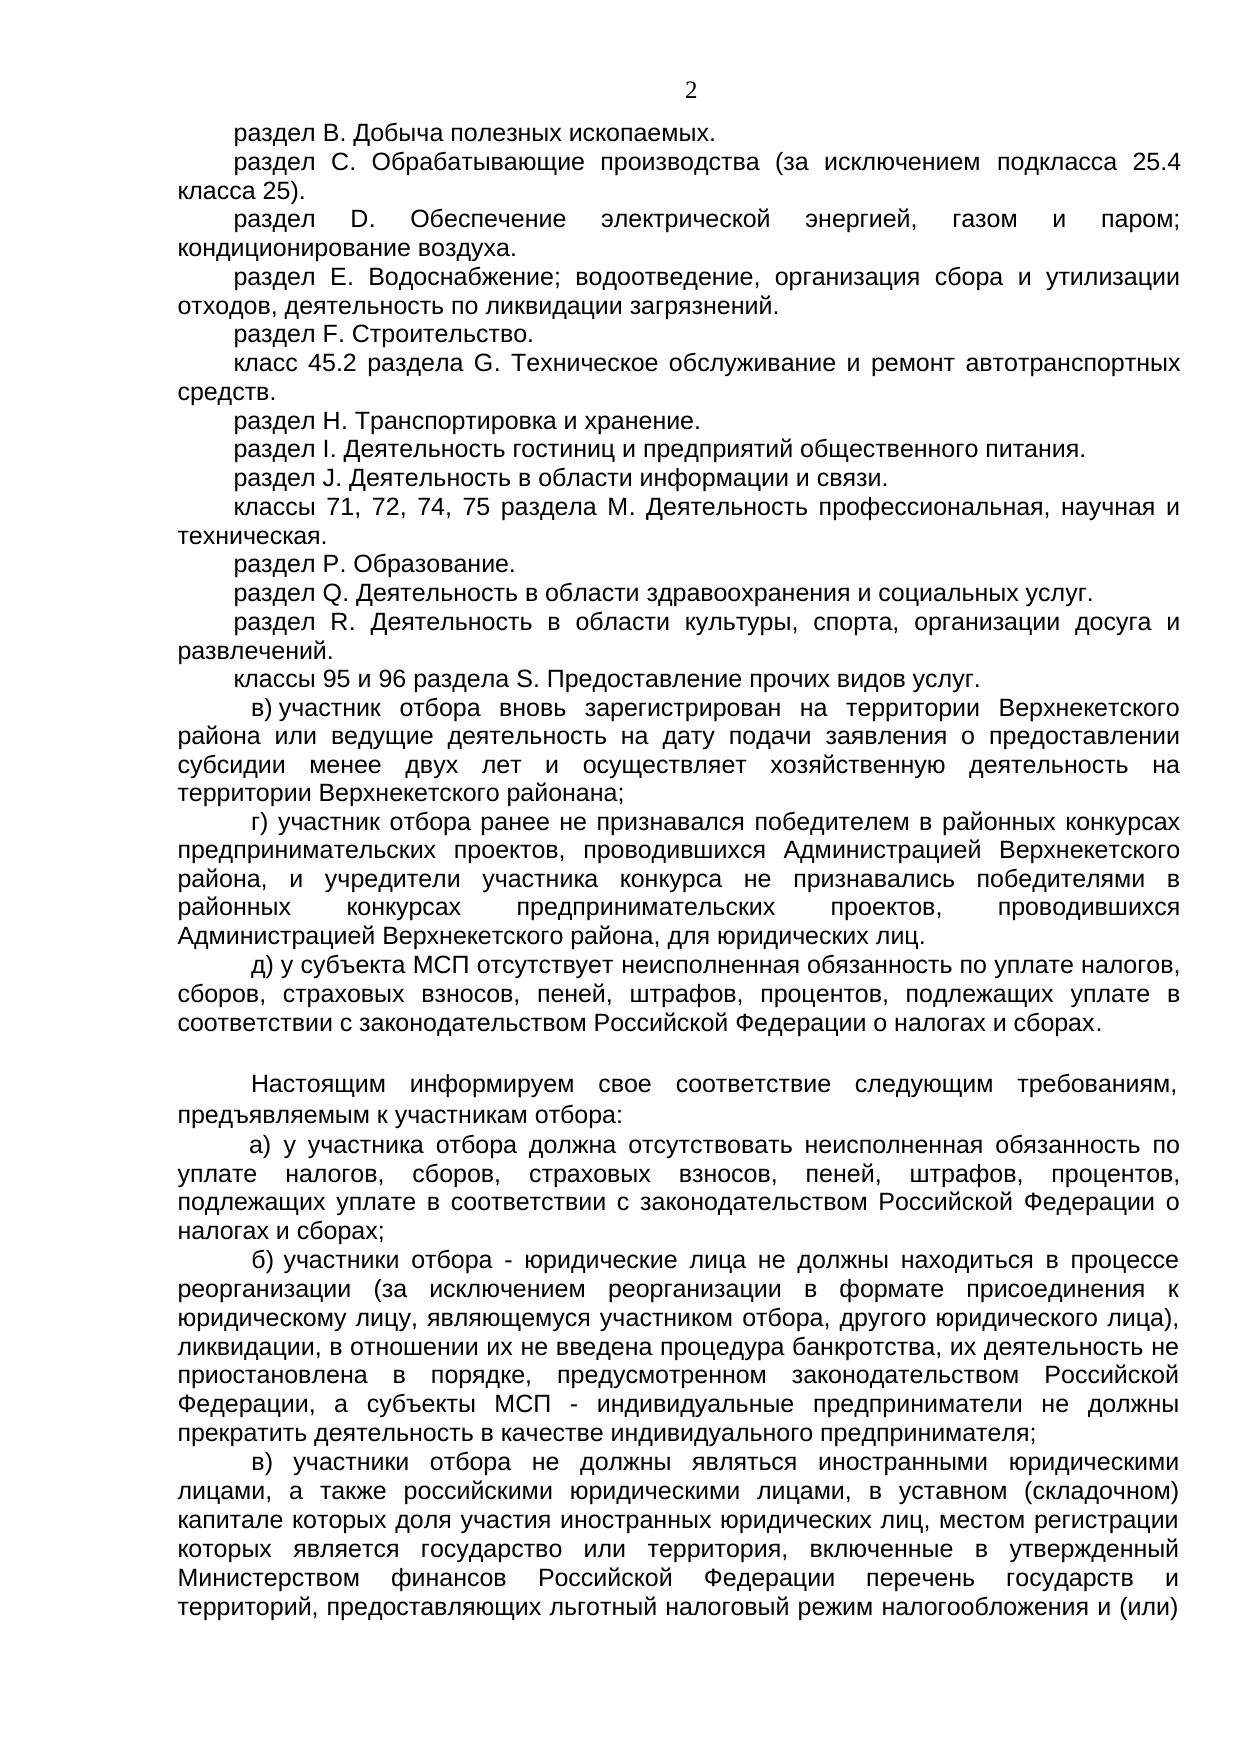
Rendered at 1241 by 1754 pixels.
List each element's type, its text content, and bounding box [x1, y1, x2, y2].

text классы 95 и 96 раздела S. Предоставление прочих видов услуг. [177, 664, 1181, 693]
text раздел D. Обеспечение электрической энергией, газом и паром; кондиционирование воздуха. [177, 204, 1181, 262]
text раздел Q. Деятельность в области здравоохранения и социальных услуг. [177, 578, 1181, 607]
text Настоящим информируем свое соответствие следующим требованиям, предъявляемым к участникам отбора: [177, 1068, 1178, 1130]
text классы 71, 72, 74, 75 раздела M. Деятельность профессиональная, научная и техническая. [177, 492, 1181, 549]
text раздел I. Деятельность гостиниц и предприятий общественного питания. [177, 434, 1181, 463]
text а) у участника отбора должна отсутствовать неисполненная обязанность по уплате налогов, сборов, страховых взносов, пеней, штрафов, процентов, подлежащих уплате в соответствии с законодательством Российской Федерации о налогах и сборах; [177, 1130, 1181, 1245]
text раздел H. Транспортировка и хранение. [177, 406, 1181, 434]
text в) участник отбора вновь зарегистрирован на территории Верхнекетского района или ведущие деятельность на дату подачи заявления о предоставлении субсидии менее двух лет и осуществляет хозяйственную деятельность на территории Верхнекетского районана; [177, 693, 1181, 807]
text раздел P. Образование. [177, 549, 1181, 578]
text раздел E. Водоснабжение; водоотведение, организация сбора и утилизации отходов, деятельность по ликвидации загрязнений. [177, 262, 1181, 319]
text д) у субъекта МСП отсутствует неисполненная обязанность по уплате налогов, сборов, страховых взносов, пеней, штрафов, процентов, подлежащих уплате в соответствии с законодательством Российской Федерации о налогах и сборах. [177, 950, 1181, 1036]
text б) участники отбора - юридические лица не должны находиться в процессе реорганизации (за исключением реорганизации в формате присоединения к юридическому лицу, являющемуся участником отбора, другого юридического лица), ликвидации, в отношении их не введена процедура банкротства, их деятельность не приостановлена в порядке, предусмотренном законодательством Российской Федерации, а субъекты МСП - индивидуальные предприниматели не должны прекратить деятельность в качестве индивидуального предпринимателя; [177, 1245, 1180, 1448]
text раздел B. Добыча полезных ископаемых. [177, 118, 1181, 147]
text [177, 1448, 1180, 1621]
text г) участник отбора ранее не признавался победителем в районных конкурсах предпринимательских проектов, проводившихся Администрацией Верхнекетского района, и учредители участника конкурса не признавались победителями в районных конкурсах предпринимательских проектов, проводившихся Администрацией Верхнекетского района, для юридических лиц. [177, 807, 1181, 950]
text раздел F. Строительство. [177, 319, 1181, 348]
text раздел C. Обрабатывающие производства (за исключением подкласса 25.4 класса 25). [177, 147, 1181, 204]
text раздел R. Деятельность в области культуры, спорта, организации досуга и развлечений. [177, 607, 1181, 664]
text класс 45.2 раздела G. Техническое обслуживание и ремонт автотранспортных средств. [177, 348, 1181, 406]
text раздел J. Деятельность в области информации и связи. [177, 463, 1181, 492]
